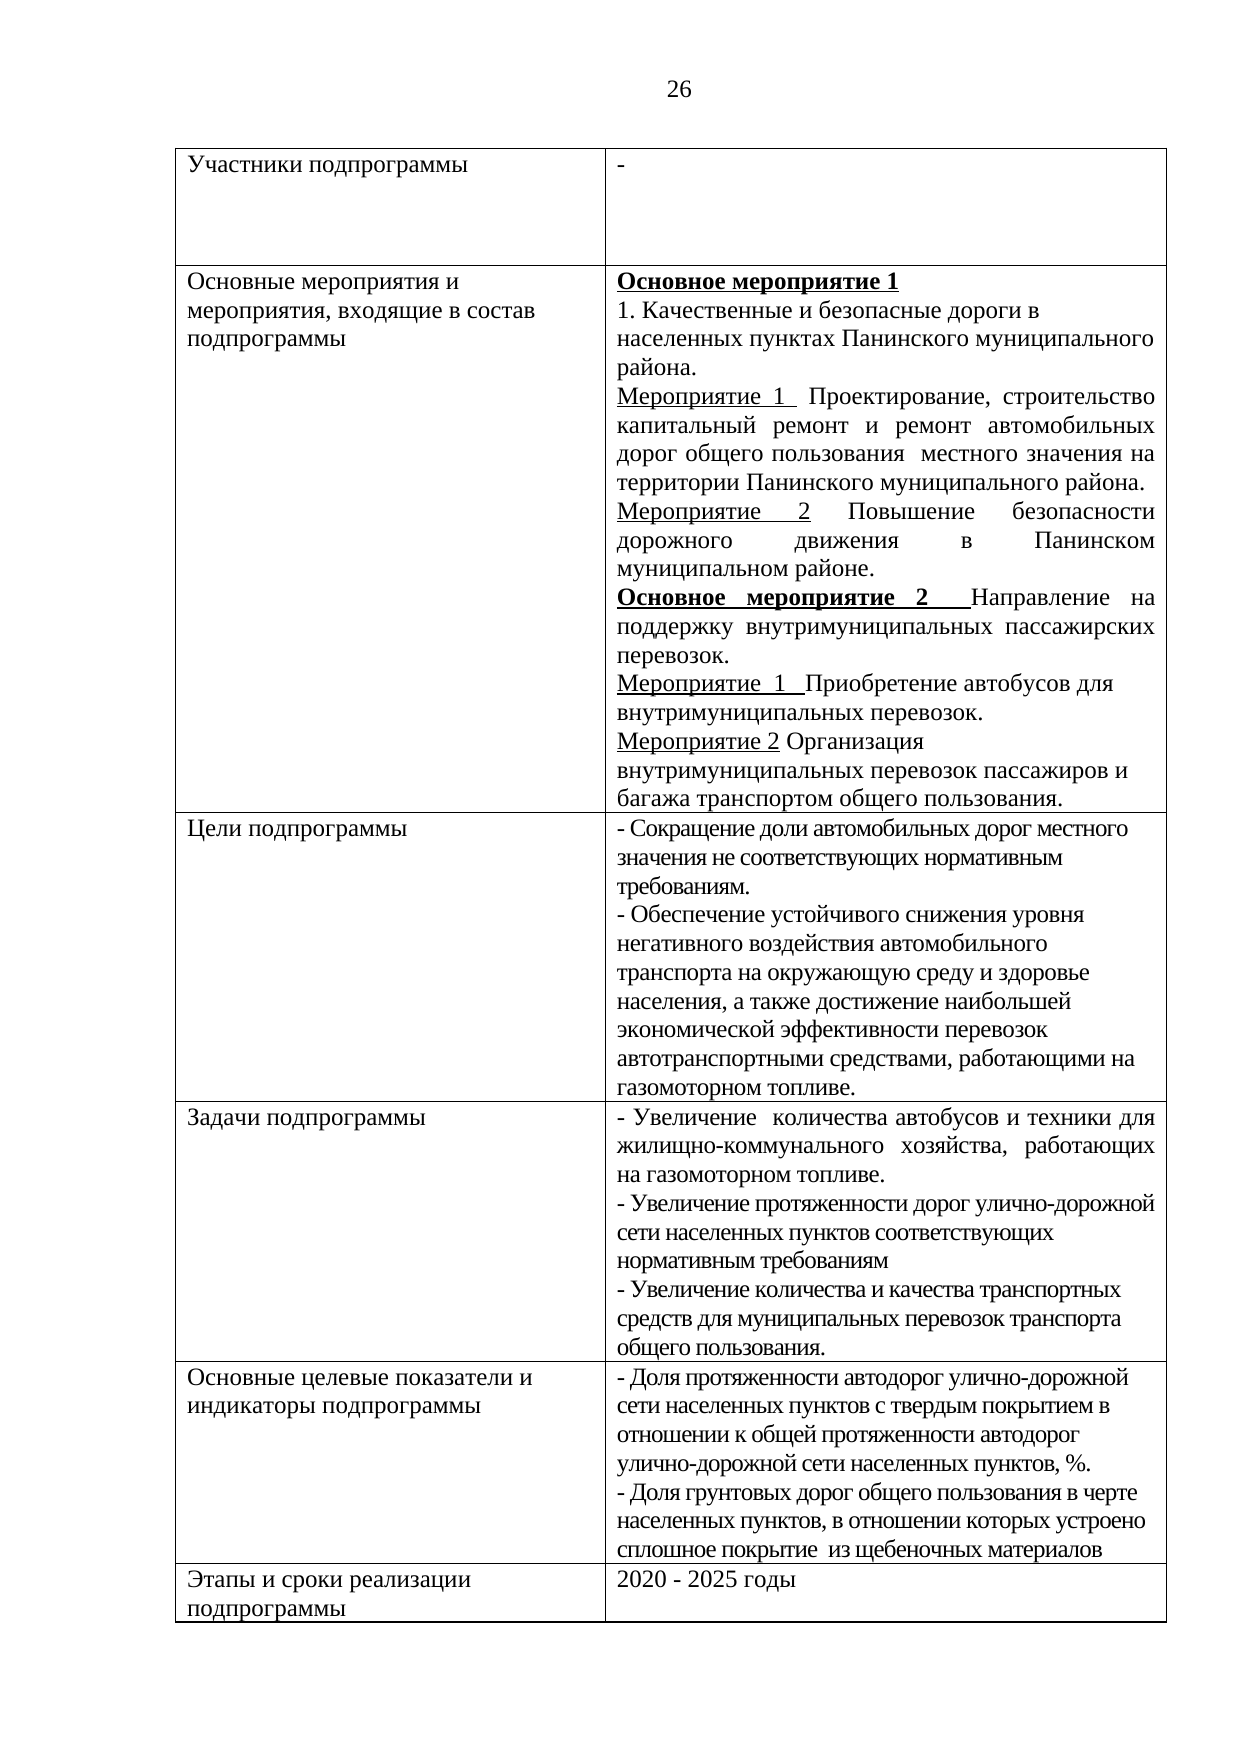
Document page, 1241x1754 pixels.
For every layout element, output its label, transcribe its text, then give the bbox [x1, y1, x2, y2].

table_cell Этапы и сроки реализации подпрограммы [176, 1564, 605, 1621]
table_cell - Увеличение количества автобусов и техники для жилищно-коммунального хозяйства, работающих на газомоторном топливе. - Увеличение протяженности дорог улично-дорожной сети населенных пунктов соответствующих нормативным требованиям - Увеличение количества и качества транспортных средств для муниципальных перевозок транспорта общего пользования. [606, 1102, 1166, 1361]
table_cell Основные целевые показатели и индикаторы подпрограммы [176, 1362, 605, 1563]
table_cell 2020 - 2025 годы [606, 1564, 1166, 1621]
table_cell - Доля протяженности автодорог улично-дорожной сети населенных пунктов с твердым покрытием в отношении к общей протяженности автодорог улично-дорожной сети населенных пунктов, %. - Доля грунтовых дорог общего пользования в черте населенных пунктов, в отношении которых устроено сплошное покрытие из щебеночных материалов [606, 1362, 1166, 1563]
table_cell - [606, 149, 1166, 265]
table_cell Основные мероприятия и мероприятия, входящие в состав подпрограммы [176, 266, 605, 812]
table_cell - Сокращение доли автомобильных дорог местного значения не соответствующих нормативным требованиям. - Обеспечение устойчивого снижения уровня негативного воздействия автомобильного транспорта на окружающую среду и здоровье населения, а также достижение наибольшей экономической эффективности перевозок автотранспортными средствами, работающими на газомоторном топливе. [606, 813, 1166, 1101]
table_cell Задачи подпрограммы [176, 1102, 605, 1361]
table_cell Основное мероприятие 1 1. Качественные и безопасные дороги в населенных пунктах Панинского муниципального района. Мероприятие 1 Проектирование, строительство капитальный ремонт и ремонт автомобильных дорог общего пользования местного значения на территории Панинского муниципального района. Мероприятие 2 Повышение безопасности дорожного движения в Панинском муниципальном районе. Основное мероприятие 2 Направление на поддержку внутримуниципальных пассажирских перевозок. Мероприятие 1 Приобретение автобусов для внутримуниципальных перевозок. Мероприятие 2 Организация внутримуниципальных перевозок пассажиров и багажа транспортом общего пользования. [606, 266, 1166, 812]
table_cell Цели подпрограммы [176, 813, 605, 1101]
table_cell Участники подпрограммы [176, 149, 605, 265]
